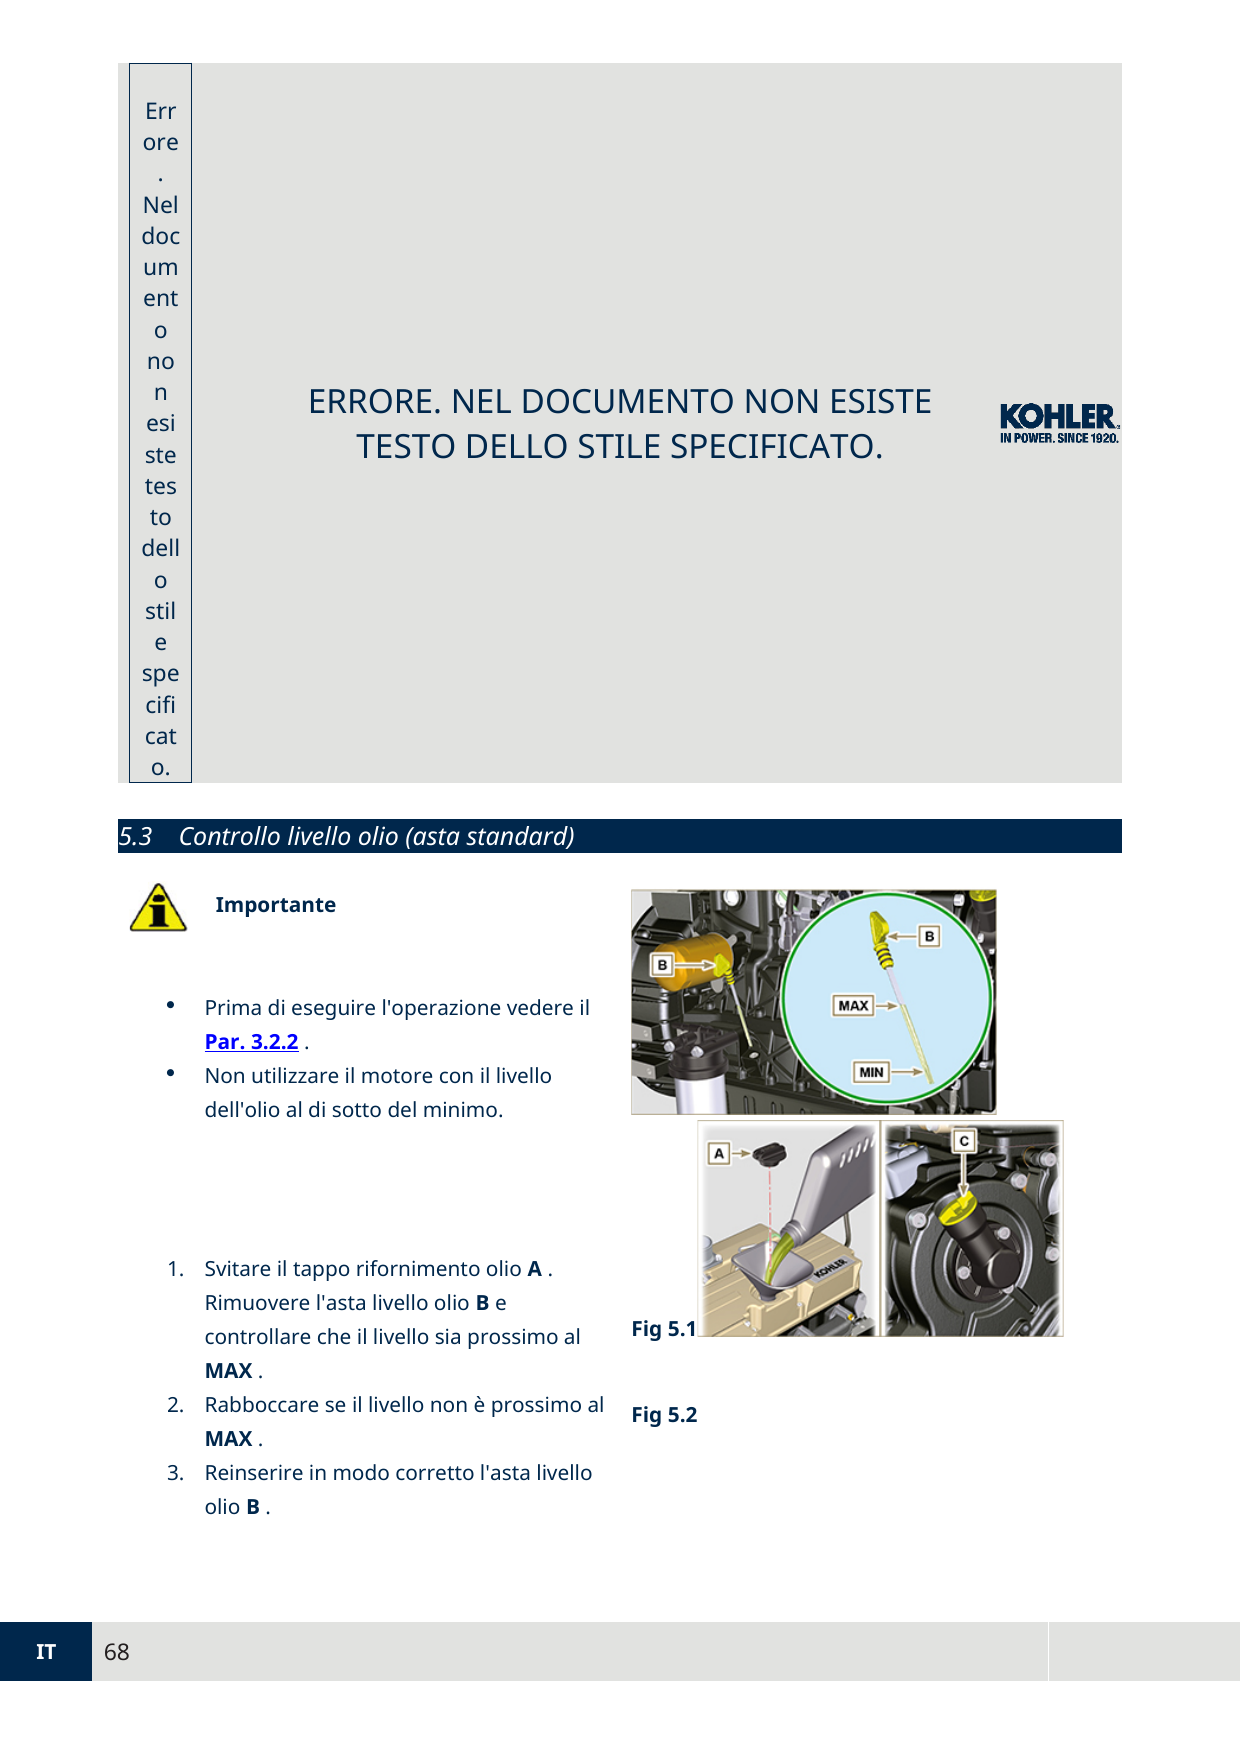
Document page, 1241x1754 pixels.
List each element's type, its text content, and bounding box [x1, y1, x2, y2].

subtitle Controllo livello olio (asta standard) [118, 819, 1122, 853]
picture [697, 1120, 1064, 1337]
picture [1000, 403, 1121, 443]
table_header Fig 5.1 Fig 5.2 [620, 872, 1122, 1539]
table_header Importante Prima di eseguire l'operazione vedere il Par. 3.2.2 . Non utilizzare il motore con il livello dell'olio al di sotto del minimo. Svitare il tappo rifornimento olio A . Rimuovere l'asta livello olio B e controllare che il livello sia prossimo al MAX . Rabboccare se il livello non è prossimo al MAX . Reinserire in modo corretto l'asta livello olio B . Riavvitare il tappo A o C . [118, 872, 620, 1539]
picture [631, 887, 998, 1115]
picture [129, 881, 189, 932]
